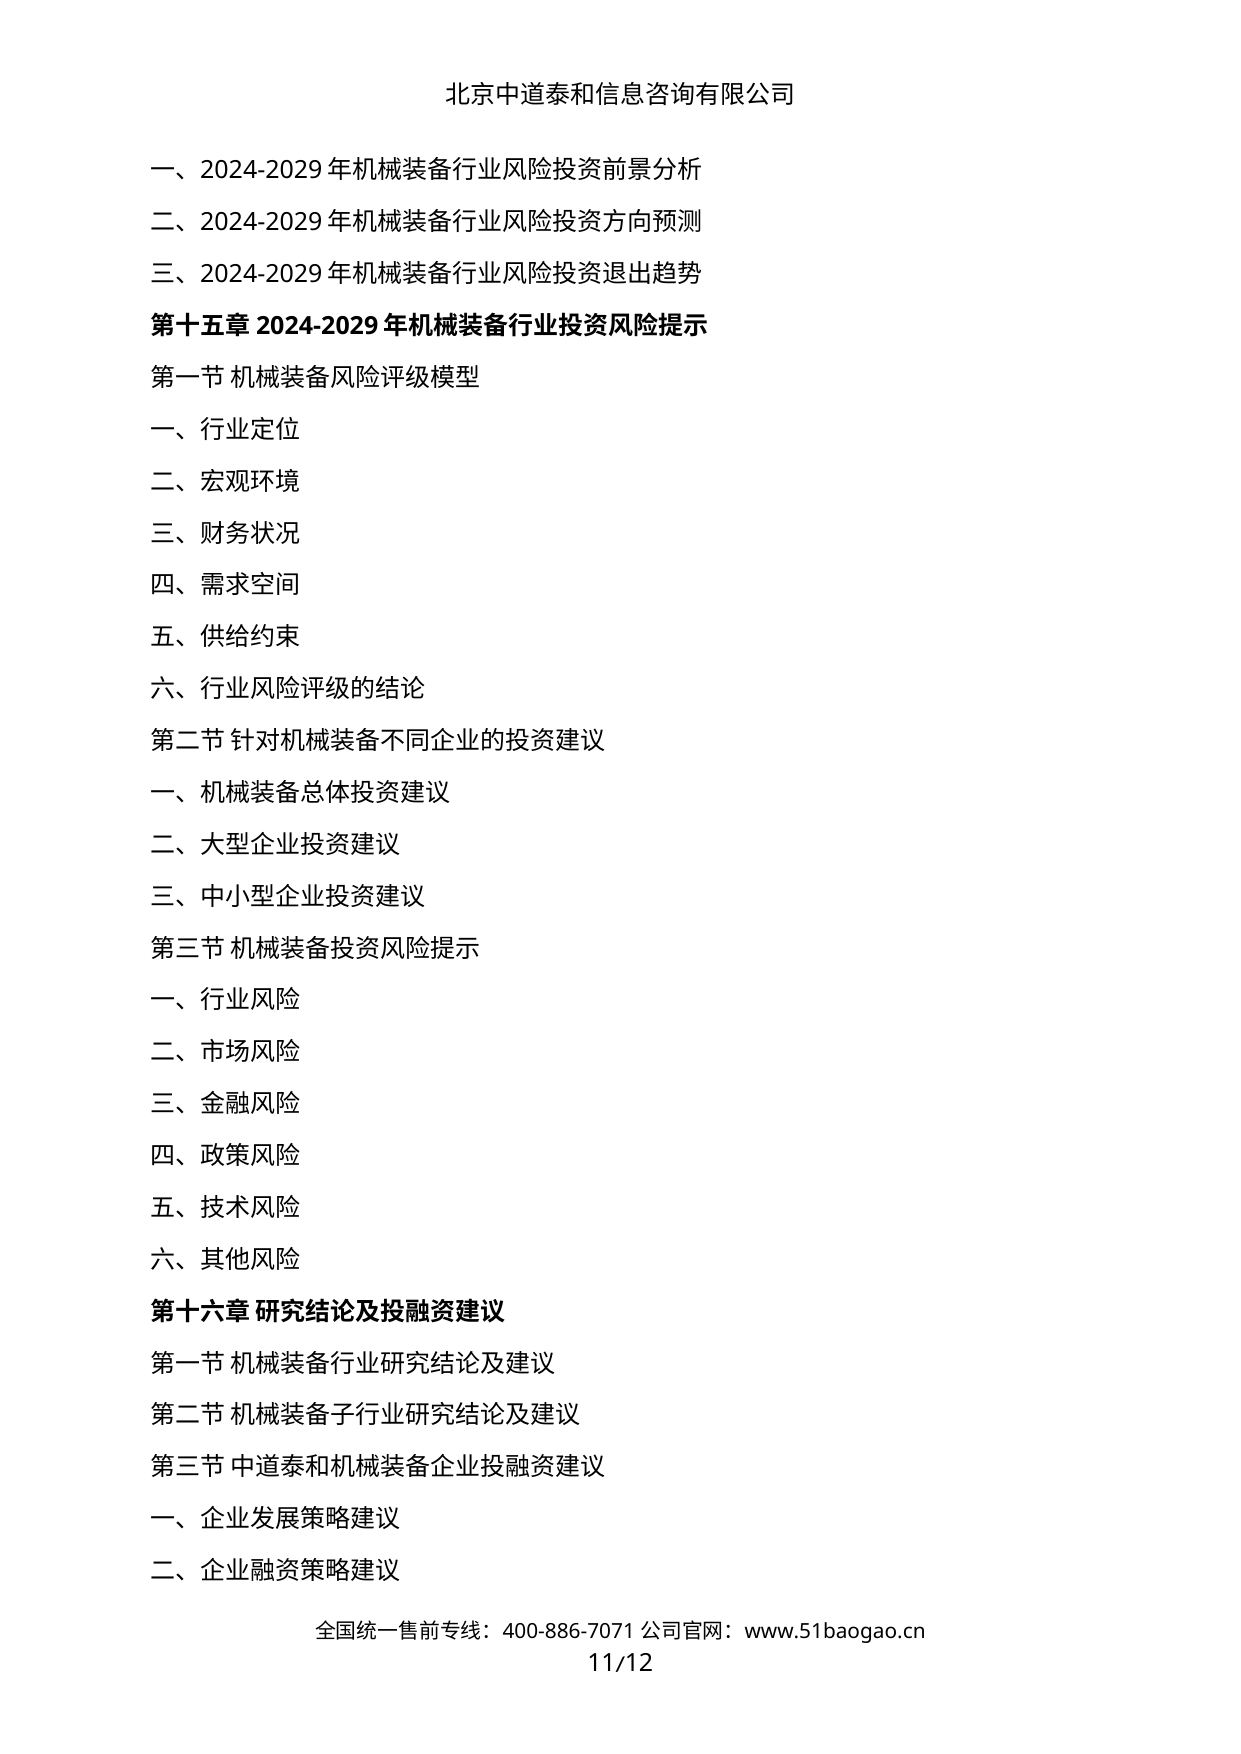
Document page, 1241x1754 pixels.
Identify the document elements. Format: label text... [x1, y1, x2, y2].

text 一、机械装备总体投资建议 [150, 772, 1090, 809]
text 四、政策风险 [150, 1136, 1090, 1172]
text 二、宏观环境 [150, 461, 1090, 497]
text 三、2024-2029年机械装备行业风险投资退出趋势 [150, 254, 1090, 290]
text 一、行业定位 [150, 409, 1090, 446]
text 第十五章 2024-2029年机械装备行业投资风险提示 [150, 306, 1090, 342]
text 三、财务状况 [150, 513, 1090, 549]
text 五、供给约束 [150, 617, 1090, 653]
text 一、企业发展策略建议 [150, 1499, 1090, 1535]
text 一、行业风险 [150, 980, 1090, 1016]
text 第一节 机械装备行业研究结论及建议 [150, 1343, 1090, 1379]
text 二、企业融资策略建议 [150, 1551, 1090, 1587]
text 二、市场风险 [150, 1032, 1090, 1068]
text 二、大型企业投资建议 [150, 824, 1090, 861]
text 一、2024-2029年机械装备行业风险投资前景分析 [150, 150, 1090, 186]
text 第一节 机械装备风险评级模型 [150, 357, 1090, 394]
text 六、行业风险评级的结论 [150, 669, 1090, 705]
text 第三节 机械装备投资风险提示 [150, 928, 1090, 964]
text 第二节 机械装备子行业研究结论及建议 [150, 1395, 1090, 1431]
text 二、2024-2029年机械装备行业风险投资方向预测 [150, 202, 1090, 238]
text 三、金融风险 [150, 1084, 1090, 1120]
text 五、技术风险 [150, 1187, 1090, 1224]
text 四、需求空间 [150, 565, 1090, 601]
text 第三节 中道泰和机械装备企业投融资建议 [150, 1447, 1090, 1483]
text 第十六章 研究结论及投融资建议 [150, 1291, 1090, 1327]
text 三、中小型企业投资建议 [150, 876, 1090, 912]
text 第二节 针对机械装备不同企业的投资建议 [150, 721, 1090, 757]
text 六、其他风险 [150, 1239, 1090, 1276]
